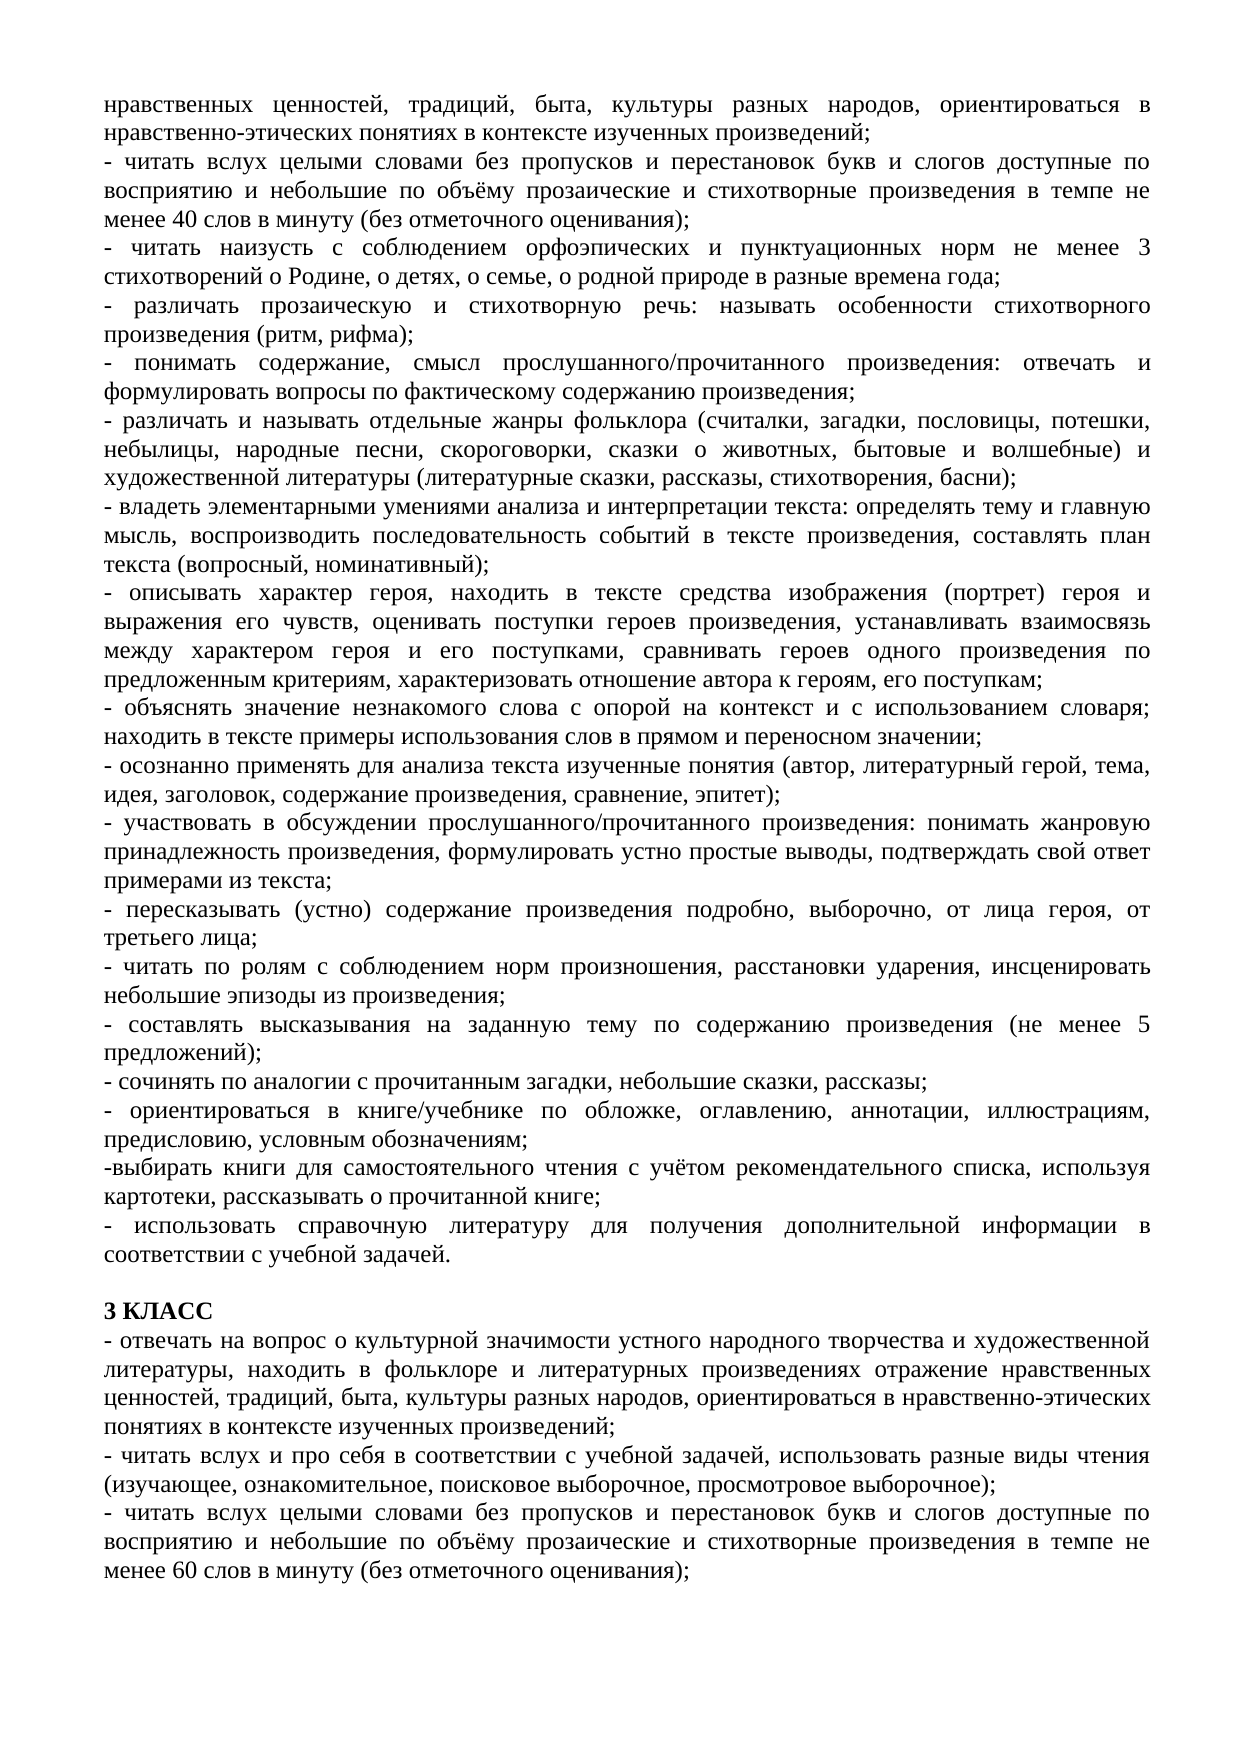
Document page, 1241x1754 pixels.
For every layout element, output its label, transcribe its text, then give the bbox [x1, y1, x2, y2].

text - понимать содержание, смысл прослушанного/прочитанного произведения: отвечать и формулировать вопросы по фактическому содержанию произведения; [103, 347, 1152, 405]
text - составлять высказывания на заданную тему по содержанию произведения (не менее 5 предложений); [103, 1009, 1152, 1066]
text - пересказывать (устно) содержание произведения подробно, выборочно, от лица героя, от третьего лица; [103, 894, 1152, 951]
text - читать вслух целыми словами без пропусков и перестановок букв и слогов доступные по восприятию и небольшие по объёму прозаические и стихотворные произведения в темпе не менее 40 слов в минуту (без отметочного оценивания); [103, 146, 1152, 232]
text - объяснять значение незнакомого слова с опорой на контекст и с использованием словаря; находить в тексте примеры использования слов в прямом и переносном значении; [103, 692, 1152, 750]
text - осознанно применять для анализа текста изученные понятия (автор, литературный герой, тема, идея, заголовок, содержание произведения, сравнение, эпитет); [103, 750, 1152, 807]
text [103, 89, 1152, 146]
text - различать прозаическую и стихотворную речь: называть особенности стихотворного произведения (ритм, рифма); [103, 290, 1152, 347]
text - участвовать в обсуждении прослушанного/прочитанного произведения: понимать жанровую принадлежность произведения, формулировать устно простые выводы, подтверждать свой ответ примерами из текста; [103, 807, 1152, 894]
text - читать наизусть с соблюдением орфоэпических и пунктуационных норм не менее 3 стихотворений о Родине, о детях, о семье, о родной природе в разные времена года; [103, 232, 1152, 290]
text - владеть элементарными умениями анализа и интерпретации текста: определять тему и главную мысль, воспроизводить последовательность событий в тексте произведения, составлять план текста (вопросный, номинативный); [103, 491, 1152, 577]
text - ориентироваться в книге/учебнике по обложке, оглавлению, аннотации, иллюстрациям, предисловию, условным обозначениям; [103, 1095, 1152, 1152]
text - читать по ролям с соблюдением норм произношения, расстановки ударения, инсценировать небольшие эпизоды из произведения; [103, 951, 1152, 1009]
text - описывать характер героя, находить в тексте средства изображения (портрет) героя и выражения его чувств, оценивать поступки героев произведения, устанавливать взаимосвязь между характером героя и его поступками, сравнивать героев одного произведения по предложенным критериям, характеризовать отношение автора к героям, его поступкам; [103, 577, 1152, 692]
text - читать вслух и про себя в соответствии с учебной задачей, использовать разные виды чтения (изучающее, ознакомительное, поисковое выборочное, просмотровое выборочное); [103, 1440, 1152, 1497]
text - использовать справочную литературу для получения дополнительной информации в соответствии с учебной задачей. [103, 1210, 1152, 1267]
text - сочинять по аналогии с прочитанным загадки, небольшие сказки, рассказы; [103, 1066, 1152, 1095]
text - различать и называть отдельные жанры фольклора (считалки, загадки, пословицы, потешки, небылицы, народные песни, скороговорки, сказки о животных, бытовые и волшебные) и художественной литературы (литературные сказки, рассказы, стихотворения, басни); [103, 405, 1152, 491]
text 3 КЛАСС [103, 1296, 1152, 1325]
text - читать вслух целыми словами без пропусков и перестановок букв и слогов доступные по восприятию и небольшие по объёму прозаические и стихотворные произведения в темпе не менее 60 слов в минуту (без отметочного оценивания); [103, 1497, 1152, 1584]
text -выбирать книги для самостоятельного чтения с учётом рекомендательного списка, используя картотеки, рассказывать о прочитанной книге; [103, 1152, 1152, 1210]
text - отвечать на вопрос о культурной значимости устного народного творчества и художественной литературы, находить в фольклоре и литературных произведениях отражение нравственных ценностей, традиций, быта, культуры разных народов, ориентироваться в нравственно-этических понятиях в контексте изученных произведений; [103, 1325, 1152, 1440]
